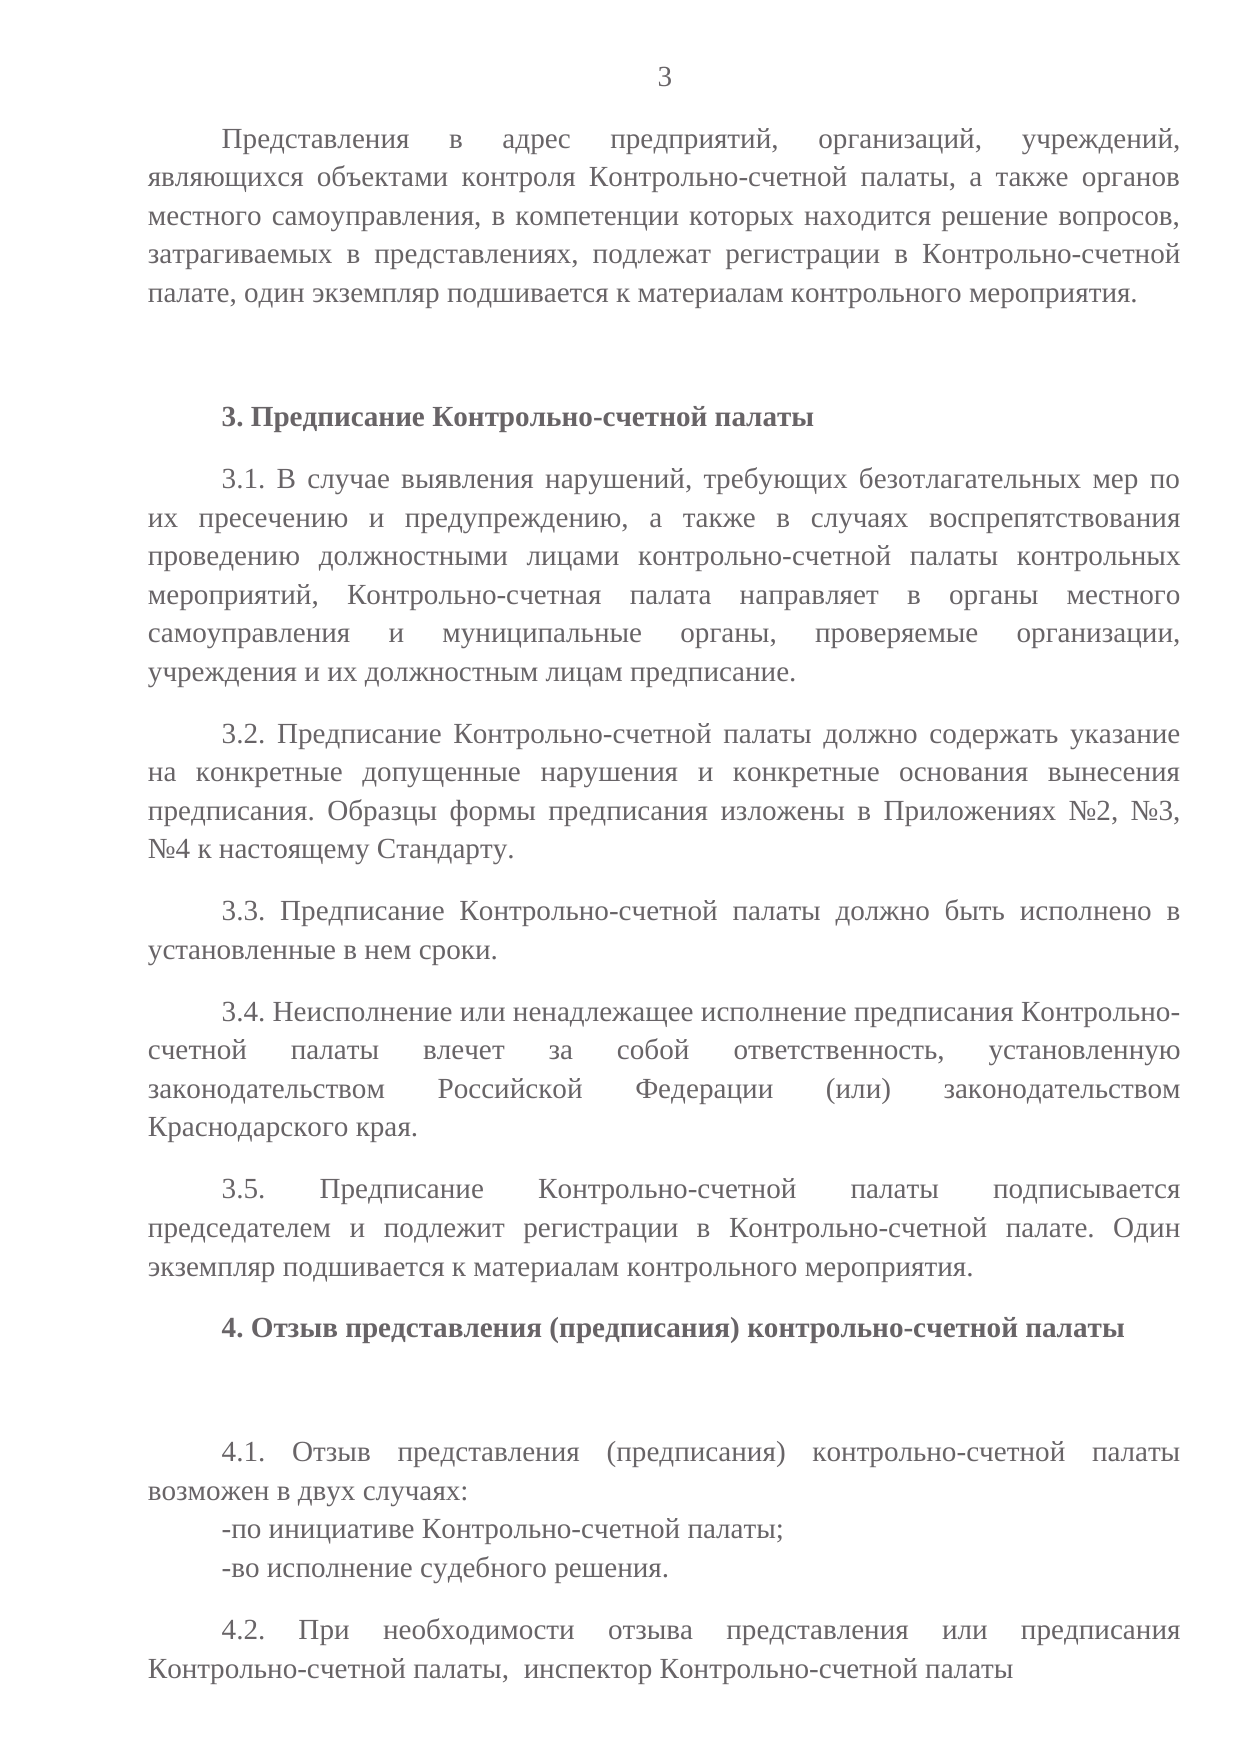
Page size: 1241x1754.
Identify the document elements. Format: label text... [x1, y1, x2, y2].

text 3.4. Неисполнение или ненадлежащее исполнение предписания Контрольно-счетной палаты влечет за собой ответственность, установленную законодательством Российской Федерации (или) законодательством Краснодарского края. [148, 994, 1181, 1143]
text 3. Предписание Контрольно-счетной палаты [148, 399, 1181, 433]
text 3.2. Предписание Контрольно-счетной палаты должно содержать указание на конкретные допущенные нарушения и конкретные основания вынесения предписания. Образцы формы предписания изложены в Приложениях №2, №3, №4 к настоящему Стандарту. [148, 716, 1181, 865]
text -по инициативе Контрольно-счетной палаты; [148, 1512, 1181, 1545]
text Представления в адрес предприятий, организаций, учреждений, являющихся объектами контроля Контрольно-счетной палаты, а также органов местного самоуправления, в компетенции которых находится решение вопросов, затрагиваемых в представлениях, подлежат регистрации в Контрольно-счетной палате, один экземпляр подшивается к материалам контрольного мероприятия. [148, 121, 1181, 309]
text 3.1. В случае выявления нарушений, требующих безотлагательных мер по их пресечению и предупреждению, а также в случаях воспрепятствования проведению должностными лицами контрольно-счетной палаты контрольных мероприятий, Контрольно-счетная палата направляет в органы местного самоуправления и муниципальные органы, проверяемые организации, учреждения и их должностным лицам предписание. [148, 461, 1181, 687]
text -во исполнение судебного решения. [148, 1550, 1181, 1584]
text 4.1. Отзыв представления (предписания) контрольно-счетной палаты возможен в двух случаях: [148, 1434, 1181, 1507]
text 3 [148, 59, 1181, 93]
text 4. Отзыв представления (предписания) контрольно-счетной палаты [148, 1311, 1181, 1344]
text 3.3. Предписание Контрольно-счетной палаты должно быть исполнено в установленные в нем сроки. [148, 893, 1181, 966]
text 3.5. Предписание Контрольно-счетной палаты подписывается председателем и подлежит регистрации в Контрольно-счетной палате. Один экземпляр подшивается к материалам контрольного мероприятия. [148, 1172, 1181, 1282]
text 4.2. При необходимости отзыва представления или предписания Контрольно-счетной палаты, инспектор Контрольно-счетной палаты [148, 1612, 1181, 1684]
